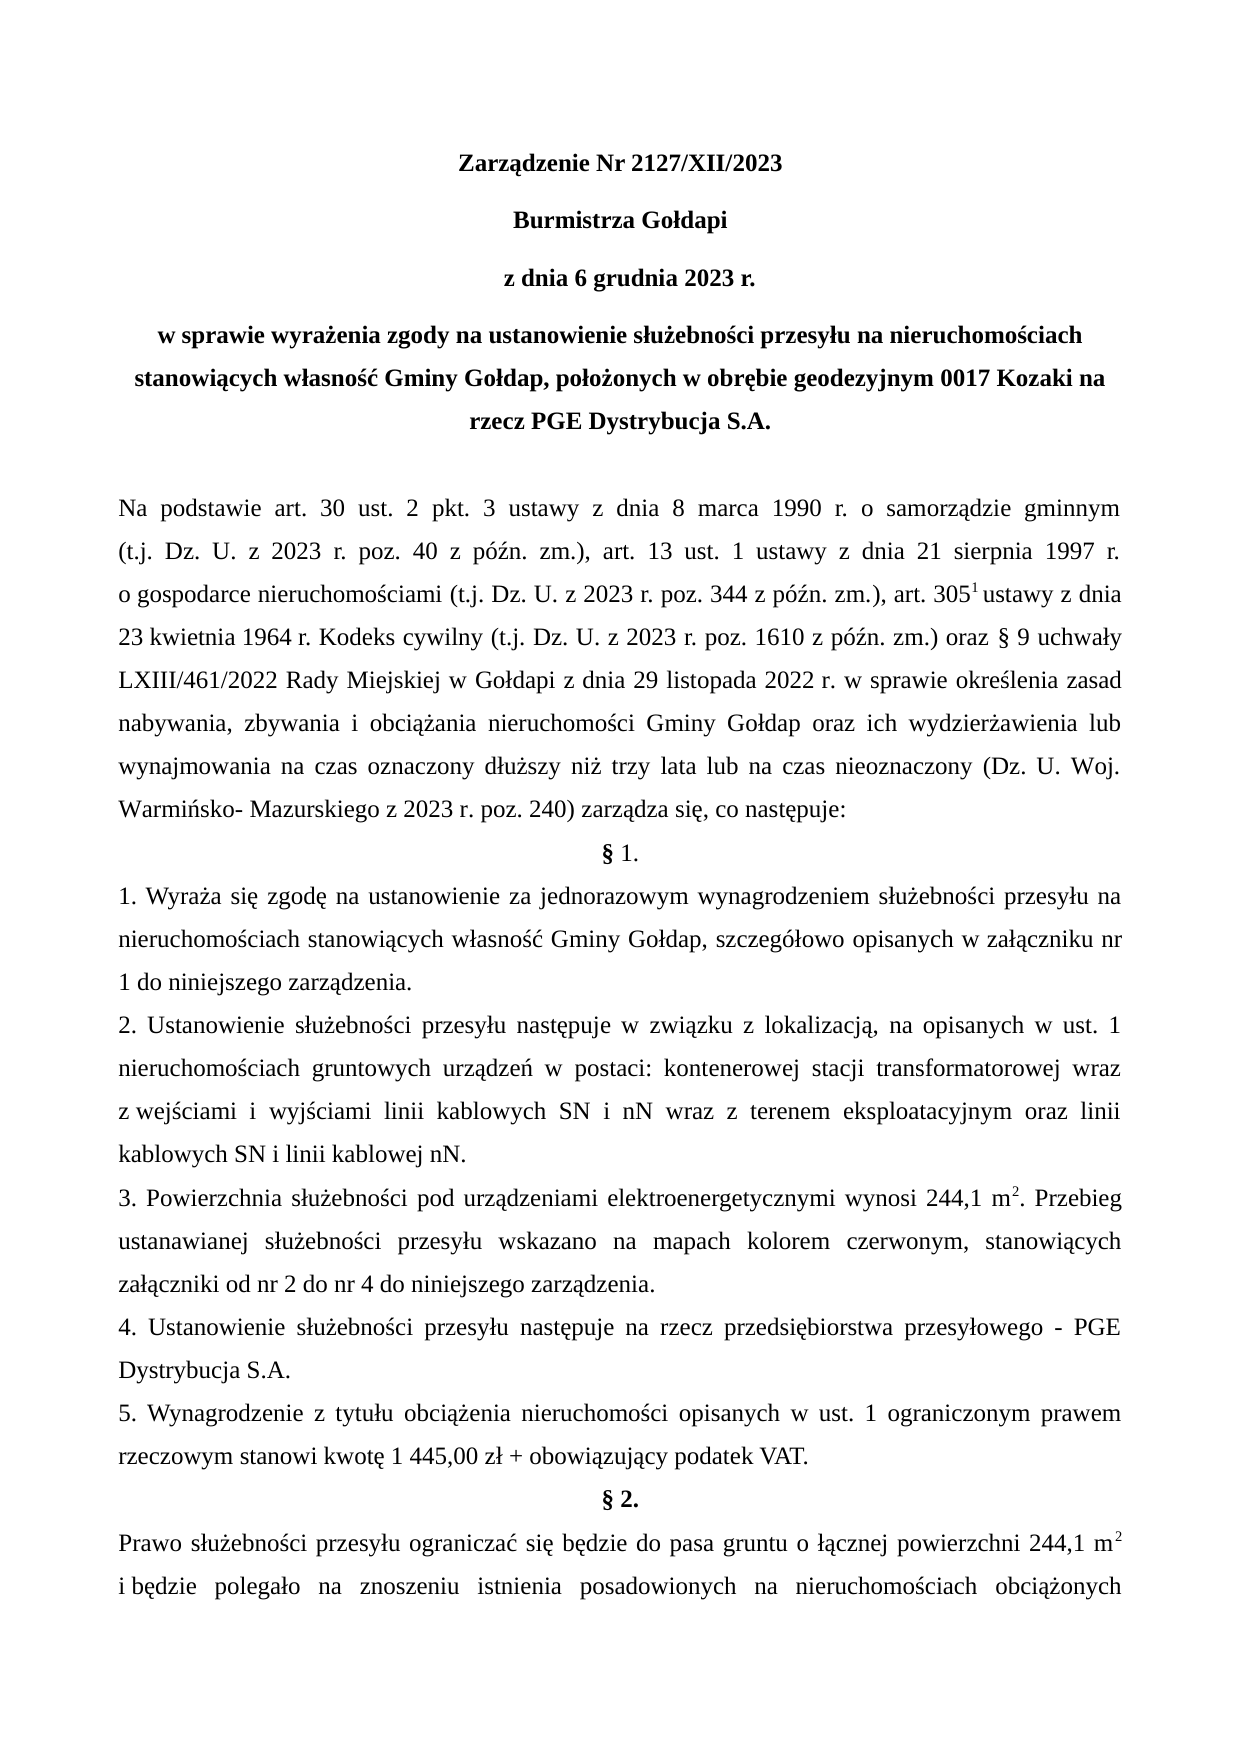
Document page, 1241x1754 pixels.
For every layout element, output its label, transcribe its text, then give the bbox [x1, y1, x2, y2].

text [118, 1528, 1122, 1599]
text § 2. [118, 1484, 1122, 1513]
text 2. Ustanowienie służebności przesyłu następuje w związku z lokalizacją, na opisanych w ust. 1 nieruchomościach gruntowych urządzeń w postaci: kontenerowej stacji transformatorowej wraz z wejściami i wyjściami linii kablowych SN i nN wraz z terenem eksploatacyjnym oraz linii kablowych SN i linii kablowej nN. [118, 1010, 1122, 1168]
text 5. Wynagrodzenie z tytułu obciążenia nieruchomości opisanych w ust. 1 ograniczonym prawem rzeczowym stanowi kwotę 1 445,00 zł + obowiązujący podatek VAT. [118, 1398, 1122, 1470]
text 4. Ustanowienie służebności przesyłu następuje na rzecz przedsiębiorstwa przesyłowego - PGE Dystrybucja S.A. [118, 1312, 1122, 1384]
text z dnia 6 grudnia 2023 r. [118, 263, 1122, 291]
text Zarządzenie Nr 2127/XII/2023 [118, 148, 1122, 176]
text w sprawie wyrażenia zgody na ustanowienie służebności przesyłu na nieruchomościach stanowiących własność Gminy Gołdap, położonych w obrębie geodezyjnym 0017 Kozaki na rzecz PGE Dystrybucja S.A. [118, 320, 1122, 435]
text 3. Powierzchnia służebności pod urządzeniami elektroenergetycznymi wynosi 244,1 m2. Przebieg ustanawianej służebności przesyłu wskazano na mapach kolorem czerwonym, stanowiących załączniki od nr 2 do nr 4 do niniejszego zarządzenia. [118, 1183, 1122, 1298]
subtitle Burmistrza Gołdapi [118, 205, 1122, 234]
text 1. Wyraża się zgodę na ustanowienie za jednorazowym wynagrodzeniem służebności przesyłu na nieruchomościach stanowiących własność Gminy Gołdap, szczegółowo opisanych w załączniku nr 1 do niniejszego zarządzenia. [118, 881, 1122, 996]
text Na podstawie art. 30 ust. 2 pkt. 3 ustawy z dnia 8 marca 1990 r. o samorządzie gminnym (t.j. Dz. U. z 2023 r. poz. 40 z późn. zm.), art. 13 ust. 1 ustawy z dnia 21 sierpnia 1997 r. o gospodarce nieruchomościami (t.j. Dz. U. z 2023 r. poz. 344 z późn. zm.), art. 3051 ustawy z dnia 23 kwietnia 1964 r. Kodeks cywilny (t.j. Dz. U. z 2023 r. poz. 1610 z późn. zm.) oraz § 9 uchwały LXIII/461/2022 Rady Miejskiej w Gołdapi z dnia 29 listopada 2022 r. w sprawie określenia zasad nabywania, zbywania i obciążania nieruchomości Gminy Gołdap oraz ich wydzierżawienia lub wynajmowania na czas oznaczony dłuższy niż trzy lata lub na czas nieoznaczony (Dz. U. Woj. Warmińsko- Mazurskiego z 2023 r. poz. 240) zarządza się, co następuje: [118, 493, 1122, 823]
text § 1. [118, 838, 1122, 866]
